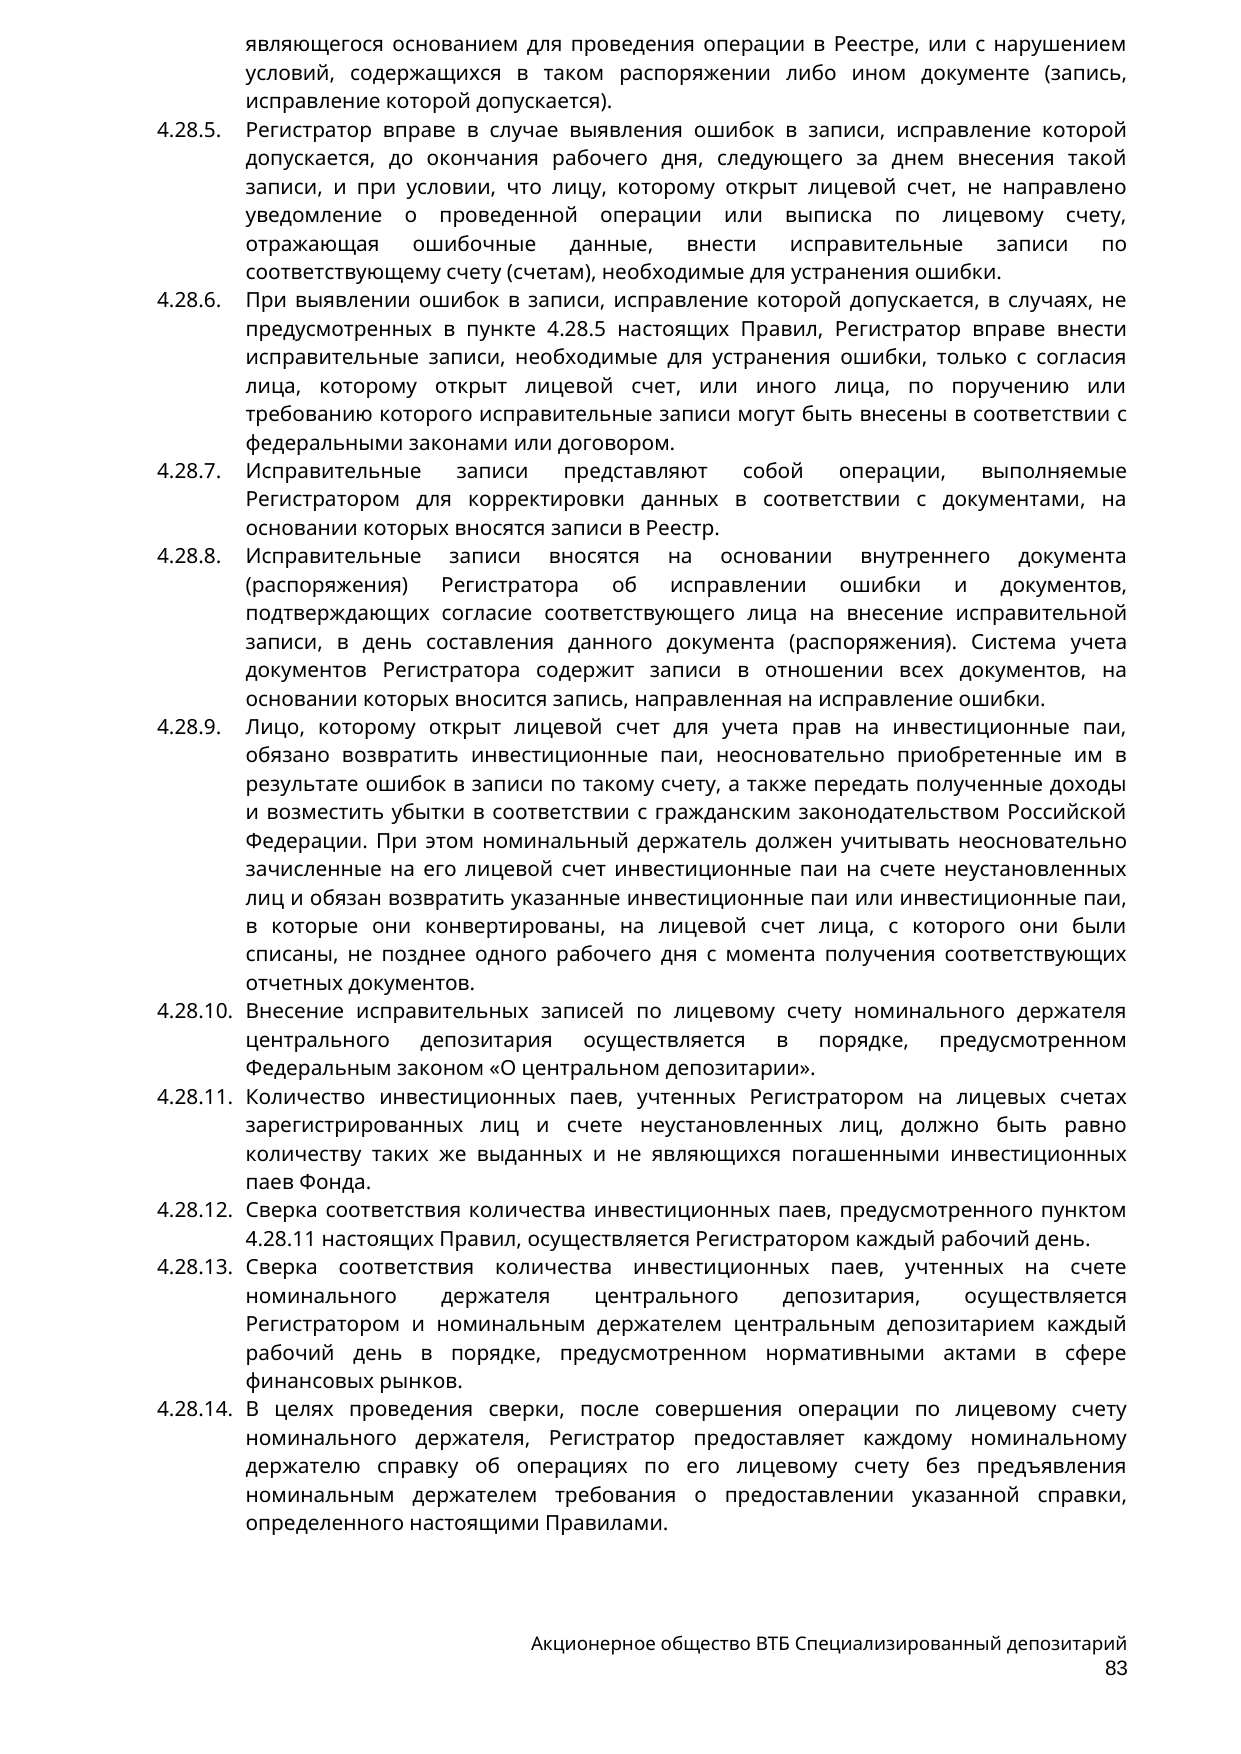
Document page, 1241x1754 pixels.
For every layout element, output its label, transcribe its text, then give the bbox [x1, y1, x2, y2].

list Внесение исправительных записей по лицевому счету номинального держателя центрального депозитария осуществляется в порядке, предусмотренном Федеральным законом «О центральном депозитарии». [157, 996, 1128, 1082]
list При выявлении ошибок в записи, исправление которой допускается, в случаях, не предусмотренных в пункте 4.28.5 настоящих Правил, Регистратор вправе внести исправительные записи, необходимые для устранения ошибки, только с согласия лица, которому открыт лицевой счет, или иного лица, по поручению или требованию которого исправительные записи могут быть внесены в соответствии с федеральными законами или договором. [157, 286, 1128, 456]
list Сверка соответствия количества инвестиционных паев, учтенных на счете номинального держателя центрального депозитария, осуществляется Регистратором и номинальным держателем центральным депозитарием каждый рабочий день в порядке, предусмотренном нормативными актами в сфере финансовых рынков. [157, 1252, 1128, 1394]
list Исправительные записи вносятся на основании внутреннего документа (распоряжения) Регистратора об исправлении ошибки и документов, подтверждающих согласие соответствующего лица на внесение исправительной записи, в день составления данного документа (распоряжения). Система учета документов Регистратора содержит записи в отношении всех документов, на основании которых вносится запись, направленная на исправление ошибки. [157, 541, 1128, 712]
list Сверка соответствия количества инвестиционных паев, предусмотренного пунктом 4.28.11 настоящих Правил, осуществляется Регистратором каждый рабочий день. [157, 1196, 1128, 1252]
list Количество инвестиционных паев, учтенных Регистратором на лицевых счетах зарегистрированных лиц и счете неустановленных лиц, должно быть равно количеству таких же выданных и не являющихся погашенными инвестиционных паев Фонда. [157, 1082, 1128, 1196]
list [157, 29, 1128, 115]
list Регистратор вправе в случае выявления ошибок в записи, исправление которой допускается, до окончания рабочего дня, следующего за днем внесения такой записи, и при условии, что лицу, которому открыт лицевой счет, не направлено уведомление о проведенной операции или выписка по лицевому счету, отражающая ошибочные данные, внести исправительные записи по соответствующему счету (счетам), необходимые для устранения ошибки. [157, 115, 1128, 286]
list В целях проведения сверки, после совершения операции по лицевому счету номинального держателя, Регистратор предоставляет каждому номинальному держателю справку об операциях по его лицевому счету без предъявления номинальным держателем требования о предоставлении указанной справки, определенного настоящими Правилами. [157, 1394, 1128, 1537]
list Исправительные записи представляют собой операции, выполняемые Регистратором для корректировки данных в соответствии с документами, на основании которых вносятся записи в Реестр. [157, 456, 1128, 541]
list Лицо, которому открыт лицевой счет для учета прав на инвестиционные паи, обязано возвратить инвестиционные паи, неосновательно приобретенные им в результате ошибок в записи по такому счету, а также передать полученные доходы и возместить убытки в соответствии с гражданским законодательством Российской Федерации. При этом номинальный держатель должен учитывать неосновательно зачисленные на его лицевой счет инвестиционные паи на счете неустановленных лиц и обязан возвратить указанные инвестиционные паи или инвестиционные паи, в которые они конвертированы, на лицевой счет лица, с которого они были списаны, не позднее одного рабочего дня с момента получения соответствующих отчетных документов. [157, 712, 1128, 996]
